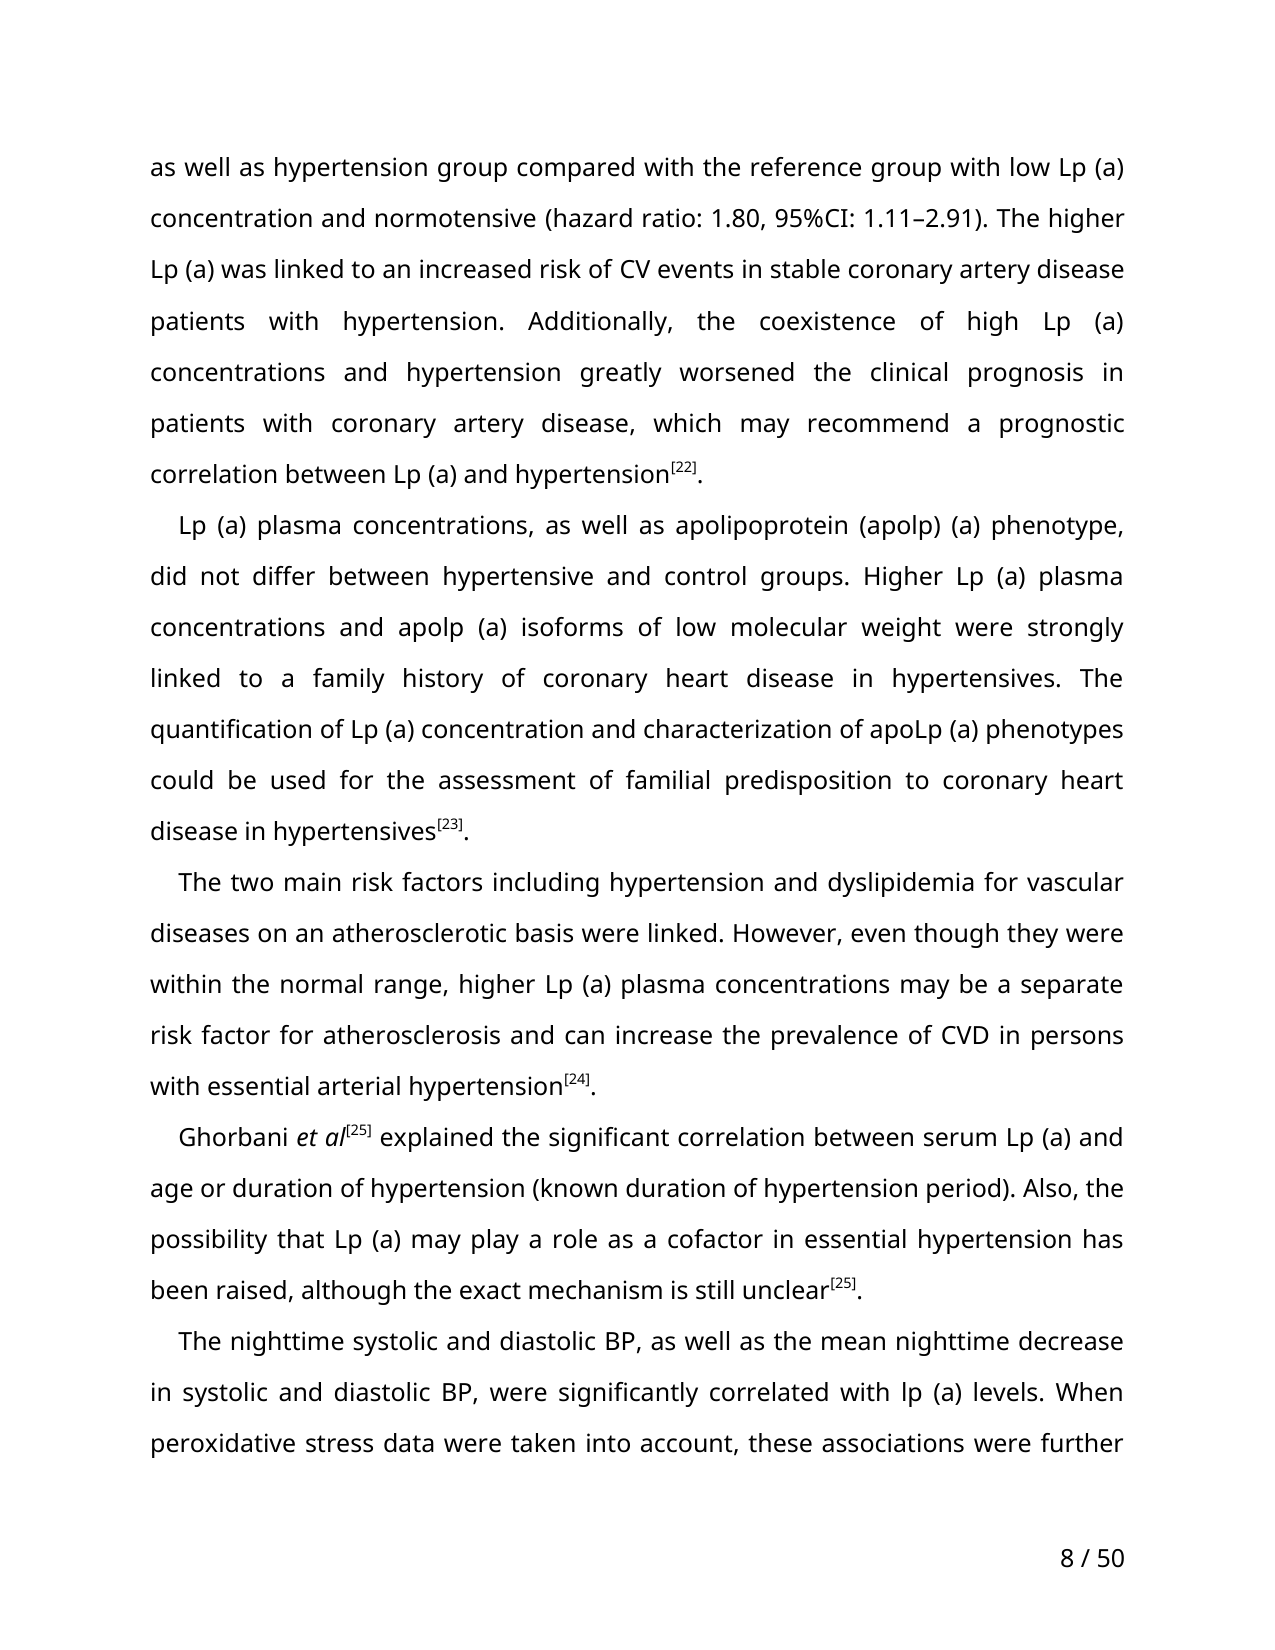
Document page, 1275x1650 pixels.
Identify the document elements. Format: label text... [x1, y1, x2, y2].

text Ghorbani et al[25] explained the significant correlation between serum Lp (a) and age or duration of hypertension (known duration of hypertension period). Also, the possibility that Lp (a) may play a role as a cofactor in essential hypertension has been raised, although the exact mechanism is still unclear[25]. [150, 1120, 1125, 1307]
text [150, 150, 1125, 490]
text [150, 1324, 1125, 1460]
text Lp (a) plasma concentrations, as well as apolipoprotein (apolp) (a) phenotype, did not differ between hypertensive and control groups. Higher Lp (a) plasma concentrations and apolp (a) isoforms of low molecular weight were strongly linked to a family history of coronary heart disease in hypertensives. The quantification of Lp (a) concentration and characterization of apoLp (a) phenotypes could be used for the assessment of familial predisposition to coronary heart disease in hypertensives[23]. [150, 507, 1125, 848]
text The two main risk factors including hypertension and dyslipidemia for vascular diseases on an atherosclerotic basis were linked. However, even though they were within the normal range, higher Lp (a) plasma concentrations may be a separate risk factor for atherosclerosis and can increase the prevalence of CVD in persons with essential arterial hypertension[24]. [150, 864, 1125, 1103]
